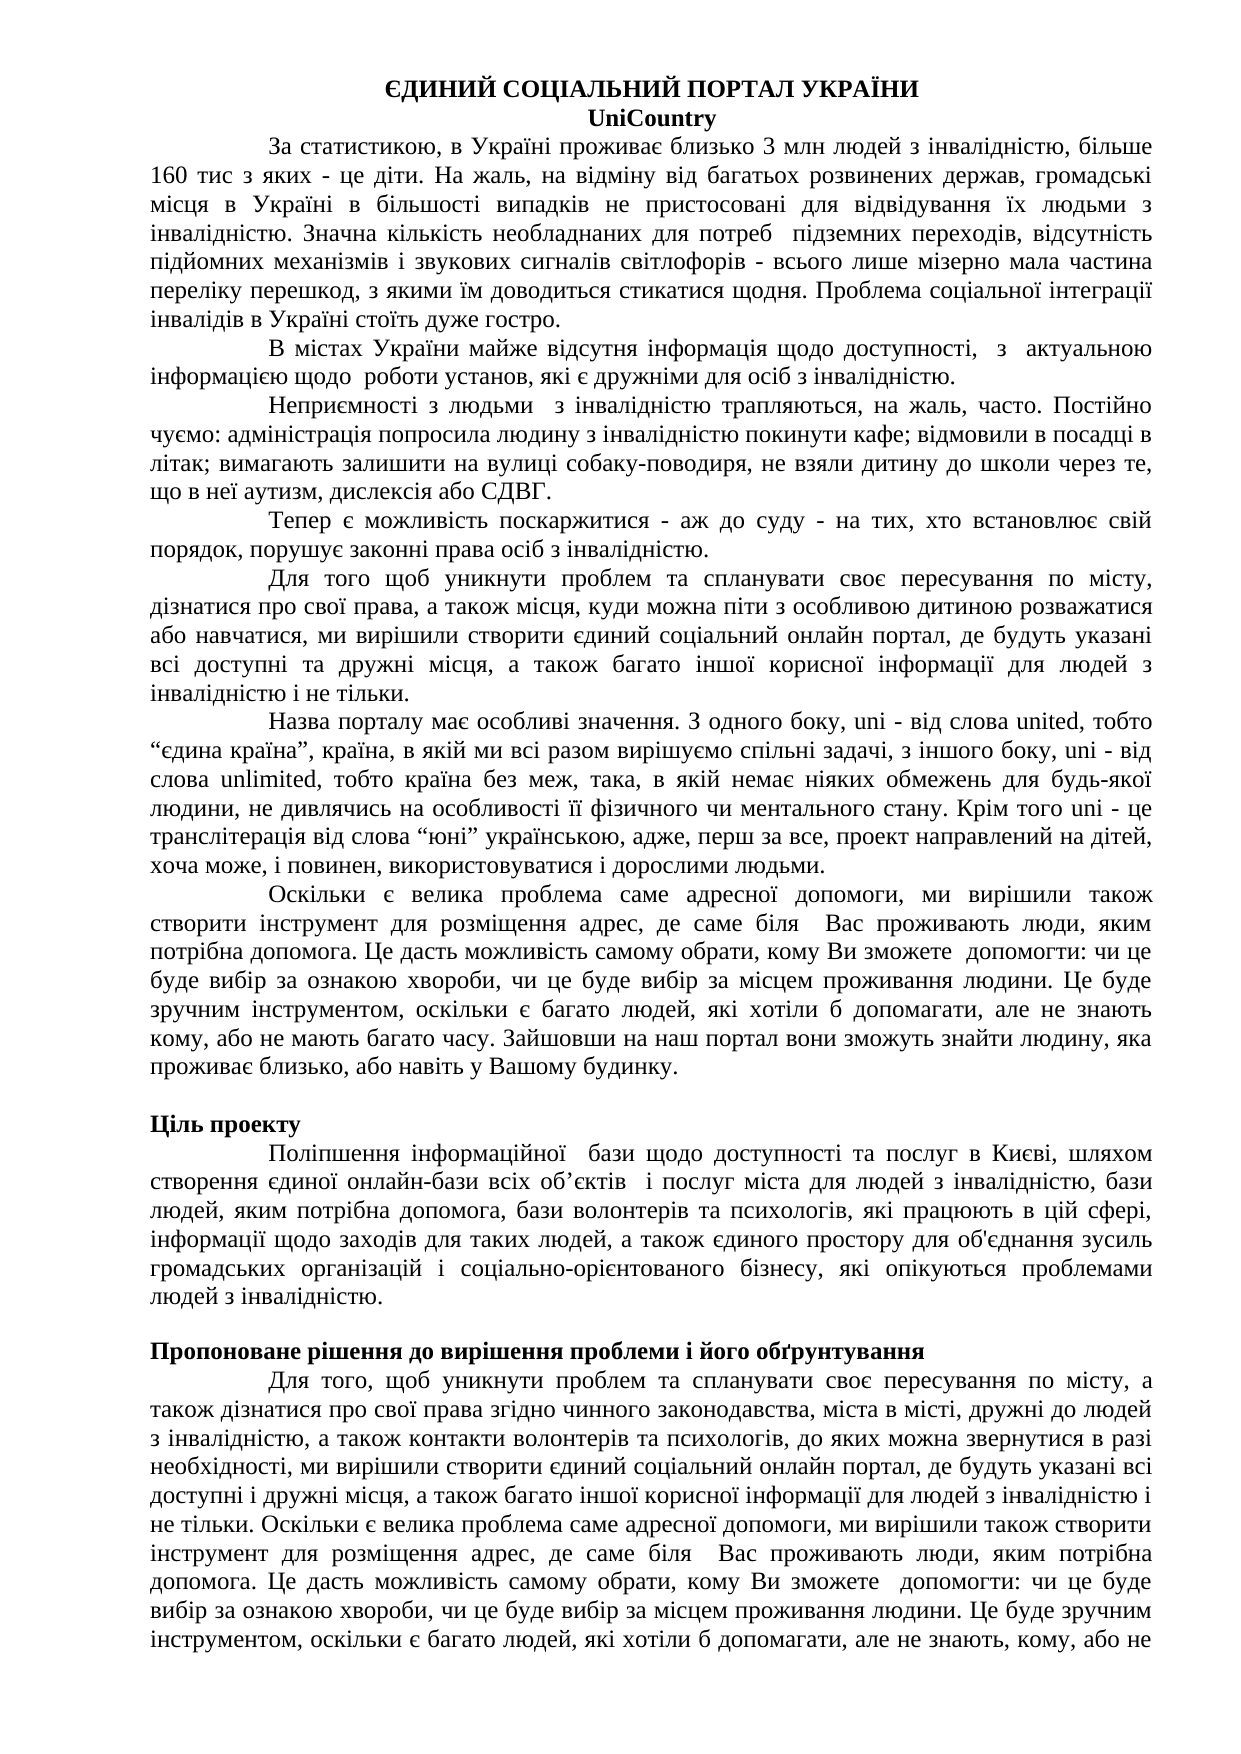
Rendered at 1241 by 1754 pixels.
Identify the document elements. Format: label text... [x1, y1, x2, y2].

text Неприємності з людьми з інвалідністю трапляються, на жаль, часто. Постійно чуємо: адміністрація попросила людину з інвалідністю покинути кафе; відмовили в посадці в літак; вимагають залишити на вулиці собаку-поводиря, не взяли дитину до школи через те, що в неї аутизм, дислексія або СДВГ. [150, 390, 1153, 505]
text UniCountry [150, 103, 1153, 131]
text За статистикою, в Україні проживає близько 3 млн людей з інвалідністю, більше 160 тис з яких - це діти. На жаль, на відміну від багатьох розвинених держав, громадські місця в Україні в більшості випадків не пристосовані для відвідування їх людьми з інвалідністю. Значна кількість необладнаних для потреб підземних переходів, відсутність підйомних механізмів і звукових сигналів світлофорів - всього лише мізерно мала частина переліку перешкод, з якими їм доводиться стикатися щодня. Проблема соціальної інтеграції інвалідів в Україні стоїть дуже гостро. [150, 131, 1153, 333]
text ЄДИНИЙ СОЦІАЛЬНИЙ ПОРТАЛ УКРАЇНИ [150, 74, 1153, 103]
text Поліпшення інформаційної бази щодо доступності та послуг в Києві, шляхом створення єдиної онлайн-бази всіх об’єктів і послуг міста для людей з інвалідністю, бази людей, яким потрібна допомога, бази волонтерів та психологів, які працюють в цій сфері, інформації щодо заходів для таких людей, а також єдиного простору для об'єднання зусиль громадських організацій і соціально-орієнтованого бізнесу, які опікуються проблемами людей з інвалідністю. [150, 1138, 1153, 1310]
text Назва порталу має особливі значення. З одного боку, uni - від слова united, тобто “єдина країна”, країна, в якій ми всі разом вирішуємо спільні задачі, з іншого боку, uni - від слова unlimited, тобто країна без меж, така, в якій немає ніяких обмежень для будь-якої людини, не дивлячись на особливості її фізичного чи ментального стану. Крім того uni - це транслітерація від слова “юні” українською, адже, перш за все, проект направлений на дітей, хоча може, і повинен, використовуватися і дорослими людьми. [150, 706, 1153, 879]
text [150, 1365, 1153, 1653]
text Оскільки є велика проблема саме адресної допомоги, ми вирішили також створити інструмент для розміщення адрес, де саме біля Вас проживають люди, яким потрібна допомога. Це дасть можливість самому обрати, кому Ви зможете допомогти: чи це буде вибір за ознакою хвороби, чи це буде вибір за місцем проживання людини. Це буде зручним інструментом, оскільки є багато людей, які хотіли б допомагати, але не знають кому, або не мають багато часу. Зайшовши на наш портал вони зможуть знайти людину, яка проживає близько, або навіть у Вашому будинку. [150, 879, 1153, 1080]
text В містах України майже відсутня інформація щодо доступності, з актуальною інформацією щодо роботи установ, які є дружніми для осіб з інвалідністю. [150, 333, 1153, 390]
text Ціль проекту [150, 1109, 1153, 1138]
text Пропоноване рішення до вирішення проблеми і його обґрунтування [150, 1336, 1153, 1365]
text Для того щоб уникнути проблем та спланувати своє пересування по місту, дізнатися про свої права, а також місця, куди можна піти з особливою дитиною розважатися або навчатися, ми вирішили створити єдиний соціальний онлайн портал, де будуть указані всі доступні та дружні місця, а також багато іншої корисної інформації для людей з інвалідністю і не тільки. [150, 563, 1153, 706]
text Тепер є можливість поскаржитися - аж до суду - на тих, хто встановлює свій порядок, порушує законні права осіб з інвалідністю. [150, 505, 1153, 563]
